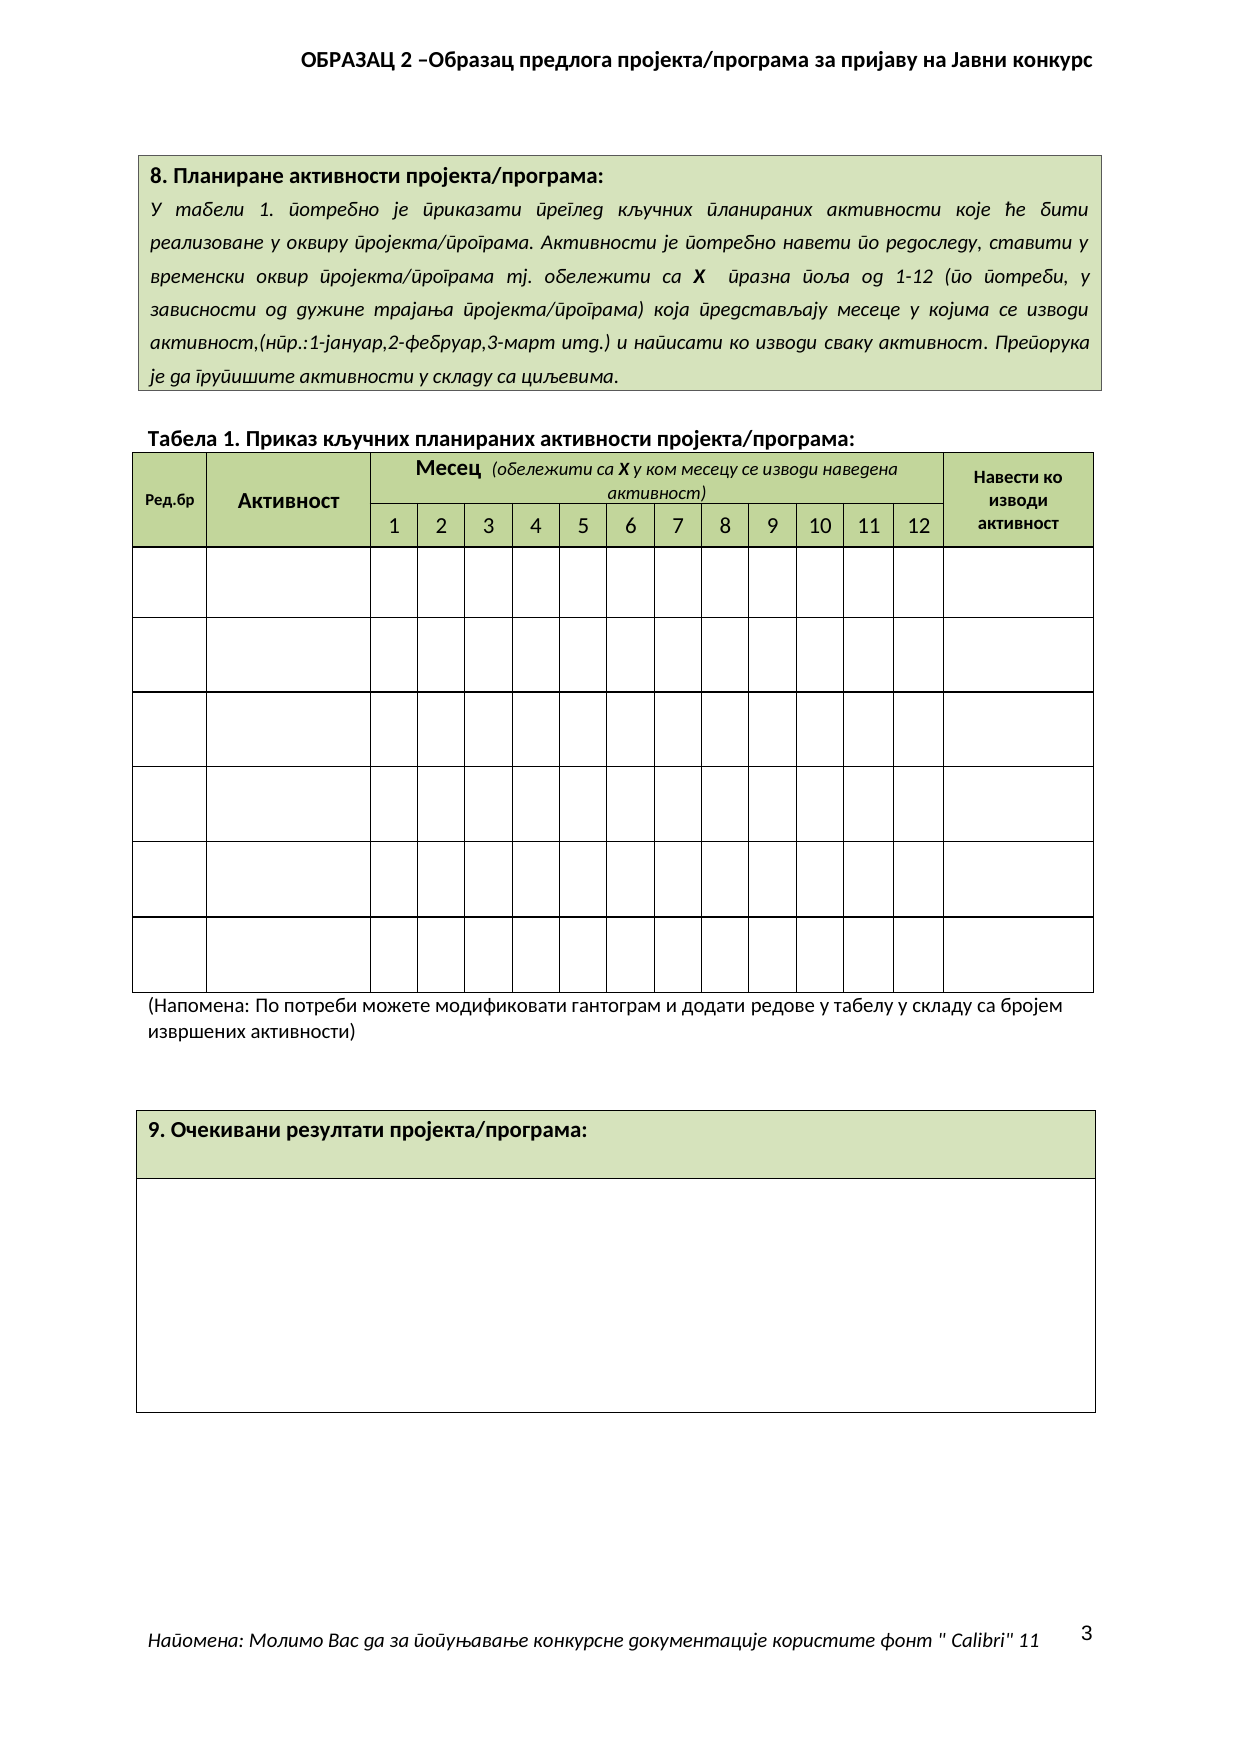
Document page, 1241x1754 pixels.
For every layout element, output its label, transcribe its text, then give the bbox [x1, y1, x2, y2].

table_cell [749, 842, 796, 916]
table_cell [607, 693, 654, 766]
table_cell [797, 693, 843, 766]
table_cell [133, 842, 206, 916]
table_cell [560, 548, 606, 617]
table_cell [797, 842, 843, 916]
table_cell [465, 548, 512, 617]
table_cell 7 [655, 504, 701, 546]
table_cell [465, 767, 512, 841]
table_cell [655, 548, 701, 617]
table_cell [749, 618, 796, 691]
table_cell [133, 767, 206, 841]
table_cell [944, 767, 1093, 841]
table_cell [894, 918, 943, 992]
table_cell [894, 767, 943, 841]
table_cell [133, 918, 206, 992]
table_cell [844, 842, 893, 916]
table_cell [797, 918, 843, 992]
table_cell [607, 842, 654, 916]
table_cell [607, 548, 654, 617]
table_cell [702, 767, 748, 841]
table_cell [513, 693, 559, 766]
table_cell [844, 693, 893, 766]
table_cell [607, 918, 654, 992]
table_cell [465, 618, 512, 691]
table_cell [655, 767, 701, 841]
table_cell [702, 693, 748, 766]
table_cell 9 [749, 504, 796, 546]
table_cell [513, 842, 559, 916]
table_cell [371, 767, 417, 841]
table_cell 1 [371, 504, 417, 546]
table_cell [797, 767, 843, 841]
table_cell [894, 693, 943, 766]
table_cell [944, 548, 1093, 617]
table_cell [655, 618, 701, 691]
table_cell [371, 618, 417, 691]
table_cell [655, 693, 701, 766]
table_cell [513, 618, 559, 691]
table_cell [797, 618, 843, 691]
table_cell [560, 693, 606, 766]
table_cell [207, 767, 370, 841]
table_cell [894, 618, 943, 691]
table_cell [418, 918, 464, 992]
table_cell [207, 842, 370, 916]
table_header Месец (обележити са X у ком месецу се изводи наведена активност) [371, 453, 943, 503]
table_cell [655, 918, 701, 992]
table_cell 10 [797, 504, 843, 546]
table_cell [465, 918, 512, 992]
table_cell [371, 842, 417, 916]
table_cell [207, 693, 370, 766]
table_cell 3 [465, 504, 512, 546]
table_cell [702, 618, 748, 691]
table_header Активност [207, 453, 370, 546]
table_cell [702, 548, 748, 617]
table_cell [137, 1179, 1095, 1412]
table_cell [894, 548, 943, 617]
table_cell [702, 918, 748, 992]
table_cell [749, 548, 796, 617]
table_cell [944, 842, 1093, 916]
table_cell [465, 842, 512, 916]
table_cell [371, 693, 417, 766]
table_cell [133, 618, 206, 691]
table_cell [944, 618, 1093, 691]
table_cell [207, 918, 370, 992]
table_cell 12 [894, 504, 943, 546]
table_cell [607, 767, 654, 841]
table_cell [465, 693, 512, 766]
table_cell [894, 842, 943, 916]
table_cell [749, 918, 796, 992]
table_cell [797, 548, 843, 617]
table_cell [655, 842, 701, 916]
table_cell [207, 548, 370, 617]
table_cell [844, 618, 893, 691]
table_cell [844, 767, 893, 841]
table_header Навести ко изводи активност [944, 453, 1093, 546]
table_cell [560, 842, 606, 916]
table_cell 5 [560, 504, 606, 546]
table_cell 6 [607, 504, 654, 546]
table_header 9. Очекивани резултати пројекта/програма: [137, 1111, 1095, 1178]
table_cell [844, 548, 893, 617]
table_cell [371, 918, 417, 992]
table_cell [560, 918, 606, 992]
table_cell [418, 548, 464, 617]
text Табела 1. Приказ кључних планираних активности пројекта/програма: [148, 424, 1092, 452]
table_cell [418, 842, 464, 916]
table_cell [944, 918, 1093, 992]
table_cell [418, 767, 464, 841]
table_cell [513, 767, 559, 841]
table_cell [133, 693, 206, 766]
table_cell 11 [844, 504, 893, 546]
table_cell [944, 693, 1093, 766]
table_cell [207, 618, 370, 691]
table_cell [607, 618, 654, 691]
table_cell [560, 618, 606, 691]
table_cell [560, 767, 606, 841]
table_cell 4 [513, 504, 559, 546]
table_header 8. Планиране активности пројекта/програма: У табели 1. потребно је приказати преглед кључних планираних активности које ће бити реализоване у оквиру пројекта/програма. Активности је потребно навети по редоследу, ставити у временски оквир пројекта/програма тј. обележити са X празна поља од 1-12 (по потреби, у зависности од дужине трајања пројекта/програма) која представљају месеце у којима се изводи активност,(нпр.:1-јануар,2-фебруар,3-март итд.) и написати ко изводи сваку активност. Препорука је да групишите активности у складу са циљевима. [139, 156, 1101, 390]
table_cell 8 [702, 504, 748, 546]
table_cell [702, 842, 748, 916]
table_cell [418, 618, 464, 691]
text (Напомена: По потреби можете модификовати гантограм и додати редове у табелу у складу са бројем извршених активности) [148, 993, 1092, 1043]
table_cell 2 [418, 504, 464, 546]
table_cell [749, 767, 796, 841]
table_cell [133, 548, 206, 617]
table_cell [844, 918, 893, 992]
table_cell [513, 548, 559, 617]
table_cell [749, 693, 796, 766]
table_header Ред.бр [133, 453, 206, 546]
table_cell [418, 693, 464, 766]
table_cell [513, 918, 559, 992]
table_cell [371, 548, 417, 617]
